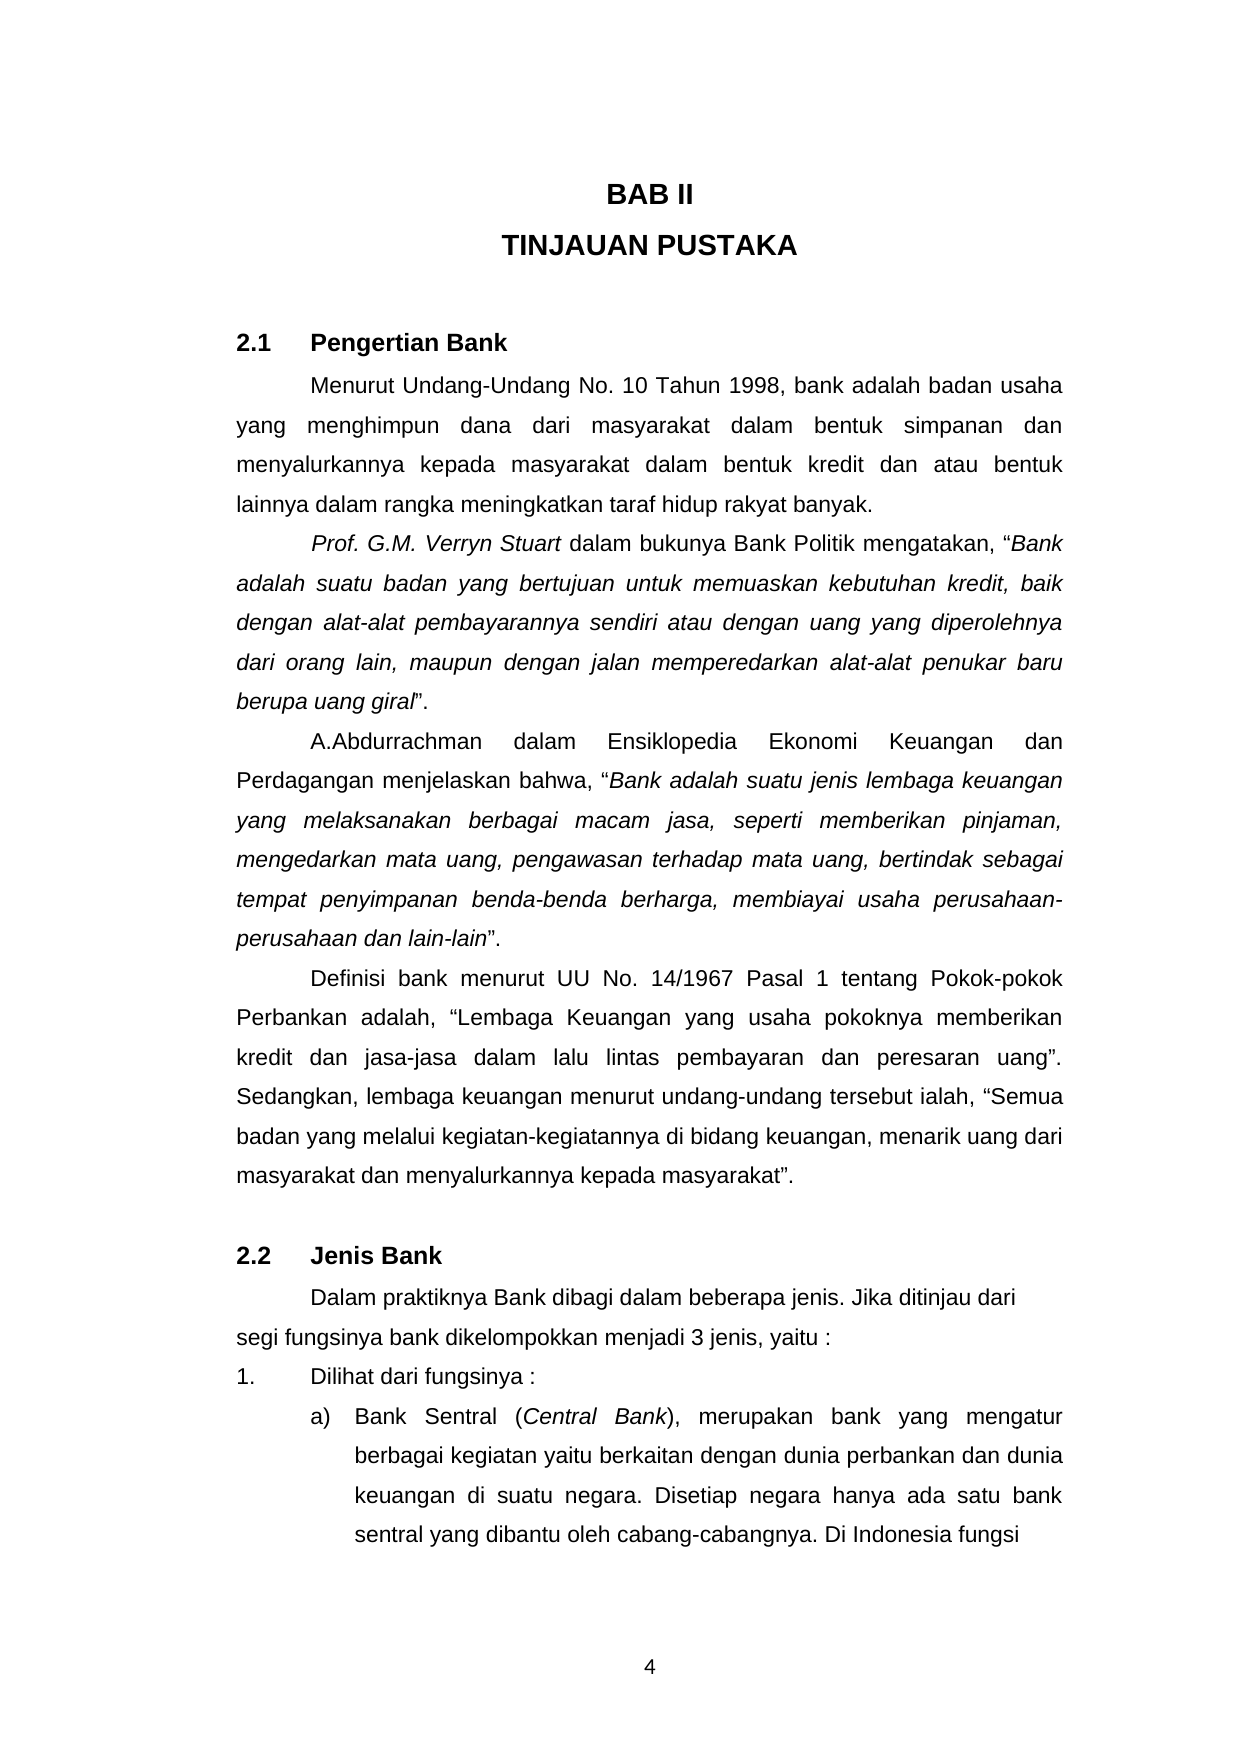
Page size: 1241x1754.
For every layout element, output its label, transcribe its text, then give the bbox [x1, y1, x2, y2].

list Bank Sentral (Central Bank), merupakan bank yang mengatur berbagai kegiatan yaitu berkaitan dengan dunia perbankan dan dunia keuangan di suatu negara. Disetiap negara hanya ada satu bank sentral yang dibantu oleh cabang-cabangnya. Di Indonesia fungsi [310, 1403, 1063, 1547]
list Dilihat dari fungsinya : [236, 1363, 1063, 1389]
text Dalam praktiknya Bank dibagi dalam beberapa jenis. Jika ditinjau dari segi fungsinya bank dikelompokkan menjadi 3 jenis, yaitu : [236, 1284, 1063, 1350]
text Prof. G.M. Verryn Stuart dalam bukunya Bank Politik mengatakan, “Bank adalah suatu badan yang bertujuan untuk memuaskan kebutuhan kredit, baik dengan alat-alat pembayarannya sendiri atau dengan uang yang diperolehnya dari orang lain, maupun dengan jalan memperedarkan alat-alat penukar baru berupa uang giral”. [236, 530, 1063, 715]
text Menurut Undang‐Undang No. 10 Tahun 1998, bank adalah badan usaha yang menghimpun dana dari masyarakat dalam bentuk simpanan dan menyalurkannya kepada masyarakat dalam bentuk kredit dan atau bentuk lainnya dalam rangka meningkatkan taraf hidup rakyat banyak. [236, 371, 1063, 517]
text 2.1 Pengertian Bank [236, 328, 1063, 357]
text 2.2 Jenis Bank [236, 1241, 1063, 1270]
text A.Abdurrachman dalam Ensiklopedia Ekonomi Keuangan dan Perdagangan menjelaskan bahwa, “Bank adalah suatu jenis lembaga keuangan yang melaksanakan berbagai macam jasa, seperti memberikan pinjaman, mengedarkan mata uang, pengawasan terhadap mata uang, bertindak sebagai tempat penyimpanan benda-benda berharga, membiayai usaha perusahaan-perusahaan dan lain-lain”. [236, 728, 1063, 952]
list BAB II [236, 177, 1063, 211]
text Definisi bank menurut UU No. 14/1967 Pasal 1 tentang Pokok-pokok Perbankan adalah, “Lembaga Keuangan yang usaha pokoknya memberikan kredit dan jasa-jasa dalam lalu lintas pembayaran dan peresaran uang”. Sedangkan, lembaga keuangan menurut undang-undang tersebut ialah, “Semua badan yang melalui kegiatan-kegiatannya di bidang keuangan, menarik uang dari masyarakat dan menyalurkannya kepada masyarakat”. [236, 965, 1063, 1188]
list TINJAUAN PUSTAKA [236, 227, 1063, 261]
